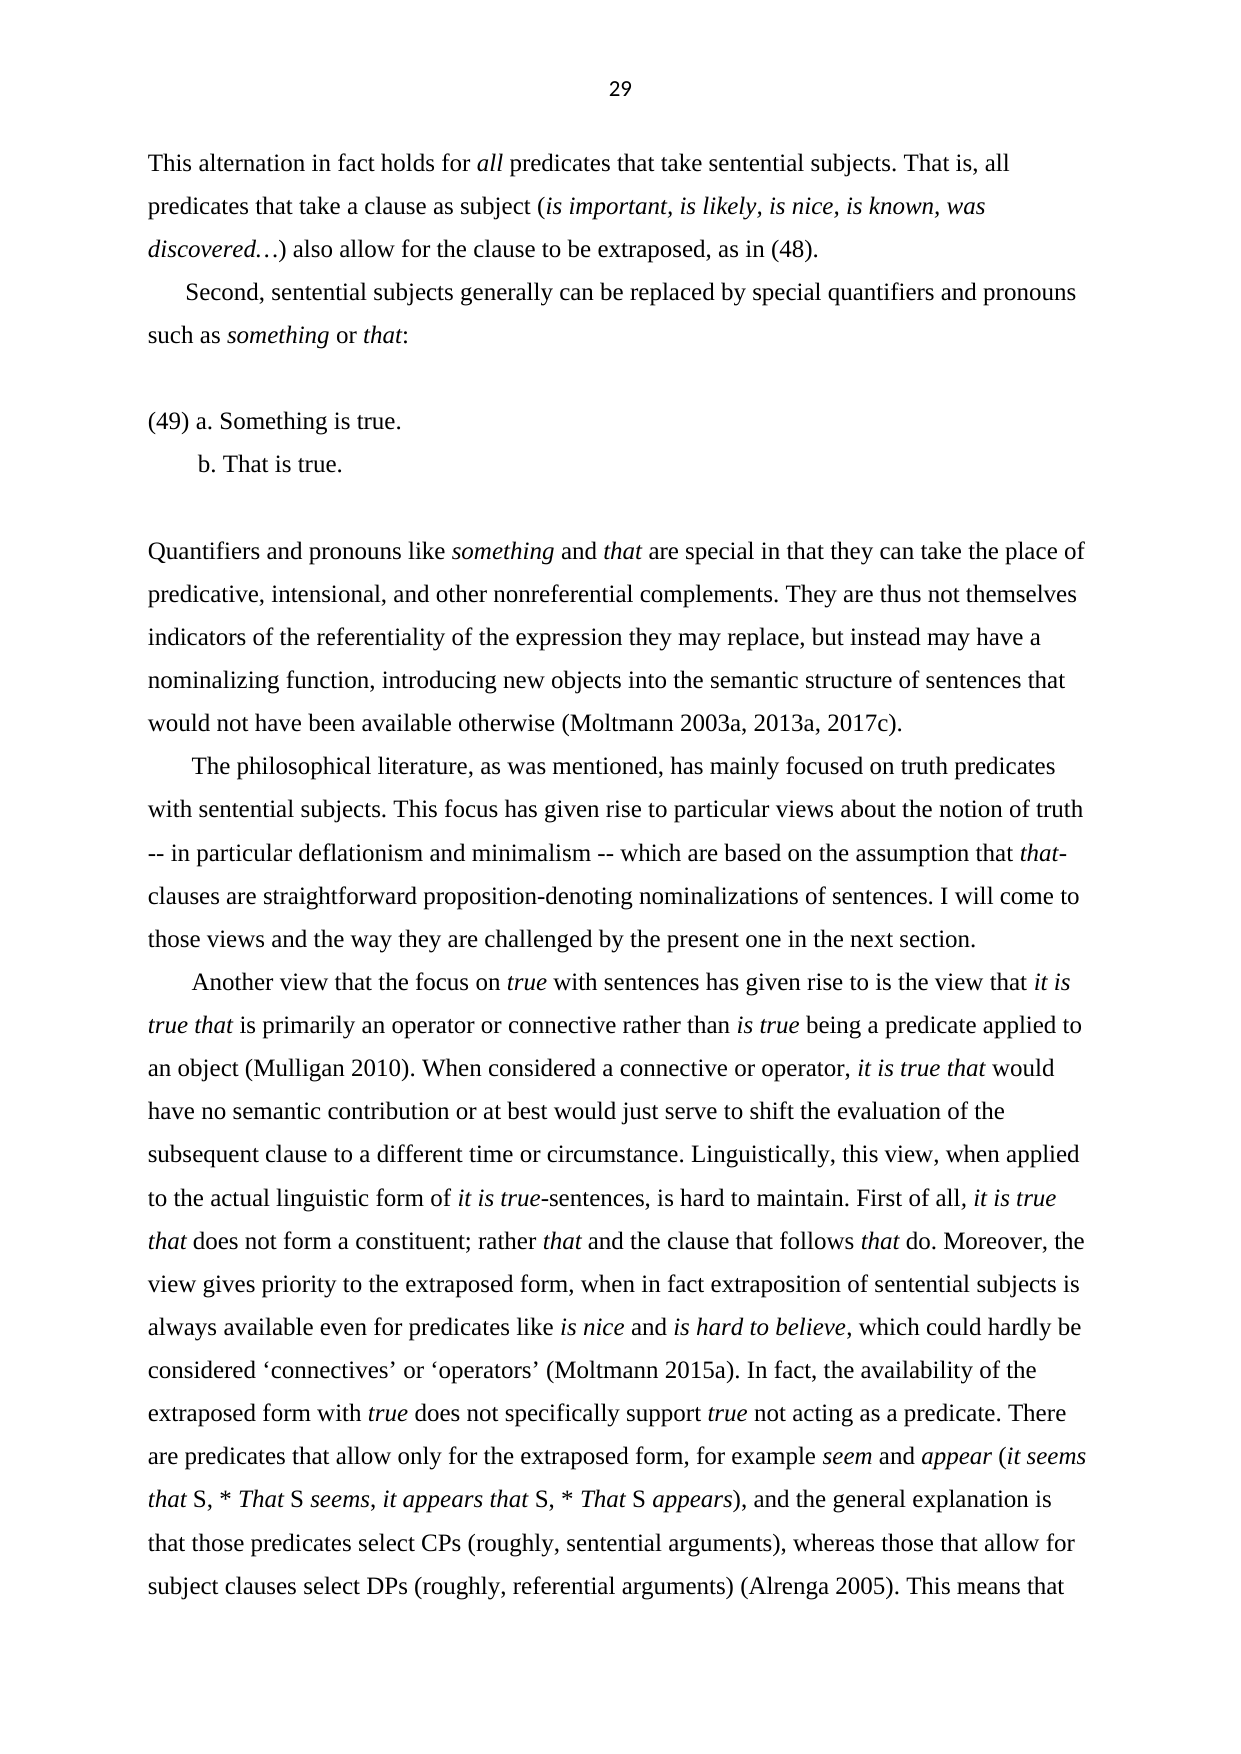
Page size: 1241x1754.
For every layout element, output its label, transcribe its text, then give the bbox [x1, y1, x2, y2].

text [148, 967, 1093, 1599]
text b. That is true. [148, 449, 1093, 478]
text (49) a. Something is true. [148, 406, 1093, 435]
text The philosophical literature, as was mentioned, has mainly focused on truth predicates with sentential subjects. This focus has given rise to particular views about the notion of truth -- in particular deflationism and minimalism -- which are based on the assumption that that-clauses are straightforward proposition-denoting nominalizations of sentences. I will come to those views and the way they are challenged by the present one in the next section. [148, 751, 1093, 953]
text Quantifiers and pronouns like something and that are special in that they can take the place of predicative, intensional, and other nonreferential complements. They are thus not themselves indicators of the referentiality of the expression they may replace, but instead may have a nominalizing function, introducing new objects into the semantic structure of sentences that would not have been available otherwise (Moltmann 2003a, 2013a, 2017c). [148, 536, 1093, 737]
text Second, sentential subjects generally can be replaced by special quantifiers and pronouns such as something or that: [148, 277, 1093, 349]
text This alternation in fact holds for all predicates that take sentential subjects. That is, all predicates that take a clause as subject (is important, is likely, is nice, is known, was discovered…) also allow for the clause to be extraposed, as in (48). [148, 148, 1093, 263]
